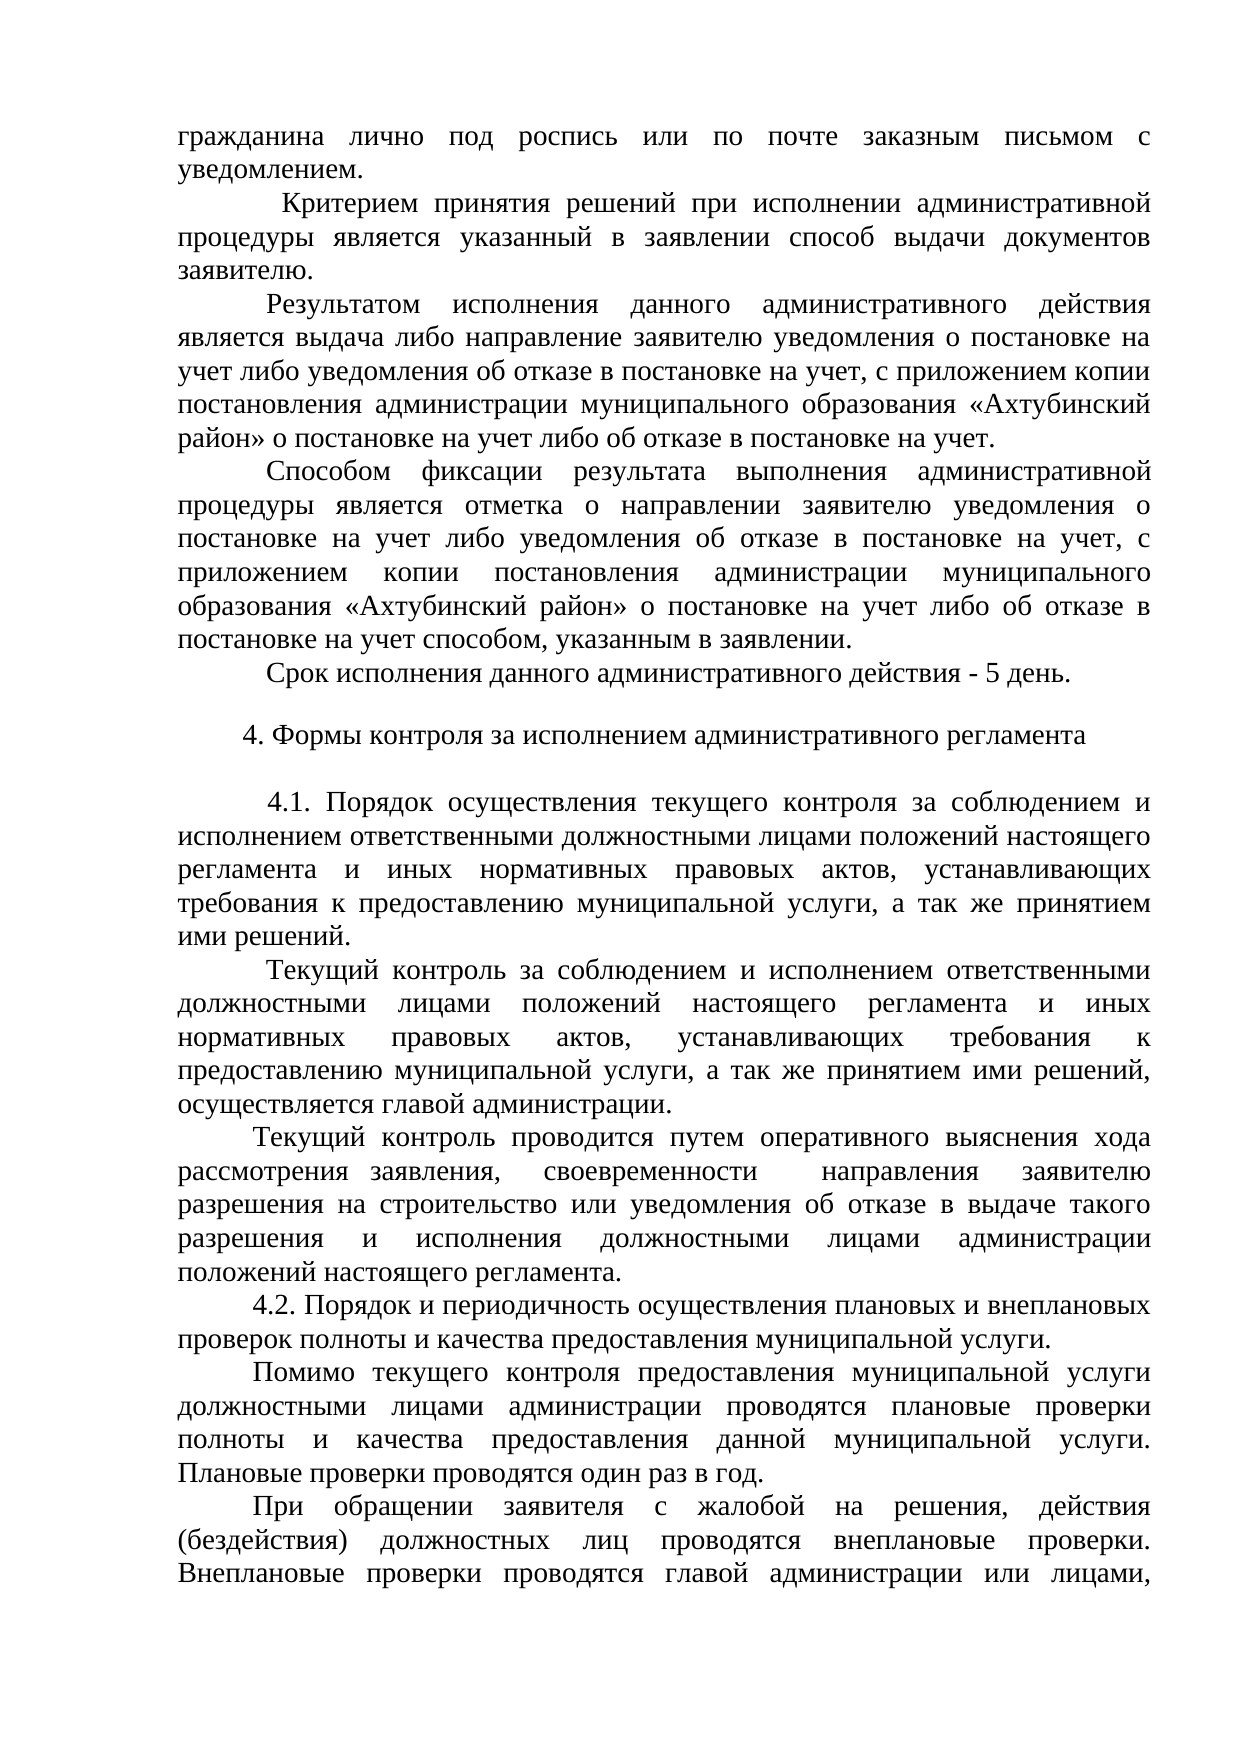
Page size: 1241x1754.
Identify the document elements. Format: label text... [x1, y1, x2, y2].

text Срок исполнения данного административного действия - 5 день. [177, 655, 1152, 688]
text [177, 118, 1152, 185]
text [177, 1488, 1152, 1589]
text Способом фиксации результата выполнения административной процедуры является отметка о направлении заявителю уведомления о постановке на учет либо уведомления об отказе в постановке на учет, с приложением копии постановления администрации муниципального образования «Ахтубинский район» о постановке на учет либо об отказе в постановке на учет способом, указанным в заявлении. [177, 453, 1152, 655]
text Критерием принятия решений при исполнении административной процедуры является указанный в заявлении способ выдачи документов заявителю. [177, 185, 1152, 286]
text Помимо текущего контроля предоставления муниципальной услуги должностными лицами администрации проводятся плановые проверки полноты и качества предоставления данной муниципальной услуги. Плановые проверки проводятся один раз в год. [177, 1354, 1152, 1488]
text 4.1. Порядок осуществления текущего контроля за соблюдением и исполнением ответственными должностными лицами положений настоящего регламента и иных нормативных правовых актов, устанавливающих требования к предоставлению муниципальной услуги, а так же принятием ими решений. [177, 784, 1152, 952]
text 4. Формы контроля за исполнением административного регламента [177, 717, 1152, 751]
text Текущий контроль проводится путем оперативного выяснения хода рассмотрения заявления, своевременности направления заявителю разрешения на строительство или уведомления об отказе в выдаче такого разрешения и исполнения должностными лицами администрации положений настоящего регламента. [177, 1119, 1152, 1287]
text Текущий контроль за соблюдением и исполнением ответственными должностными лицами положений настоящего регламента и иных нормативных правовых актов, устанавливающих требования к предоставлению муниципальной услуги, а так же принятием ими решений, осуществляется главой администрации. [177, 952, 1152, 1119]
text Результатом исполнения данного административного действия является выдача либо направление заявителю уведомления о постановке на учет либо уведомления об отказе в постановке на учет, с приложением копии постановления администрации муниципального образования «Ахтубинский район» о постановке на учет либо об отказе в постановке на учет. [177, 286, 1152, 453]
text 4.2. Порядок и периодичность осуществления плановых и внеплановых проверок полноты и качества предоставления муниципальной услуги. [177, 1287, 1152, 1354]
